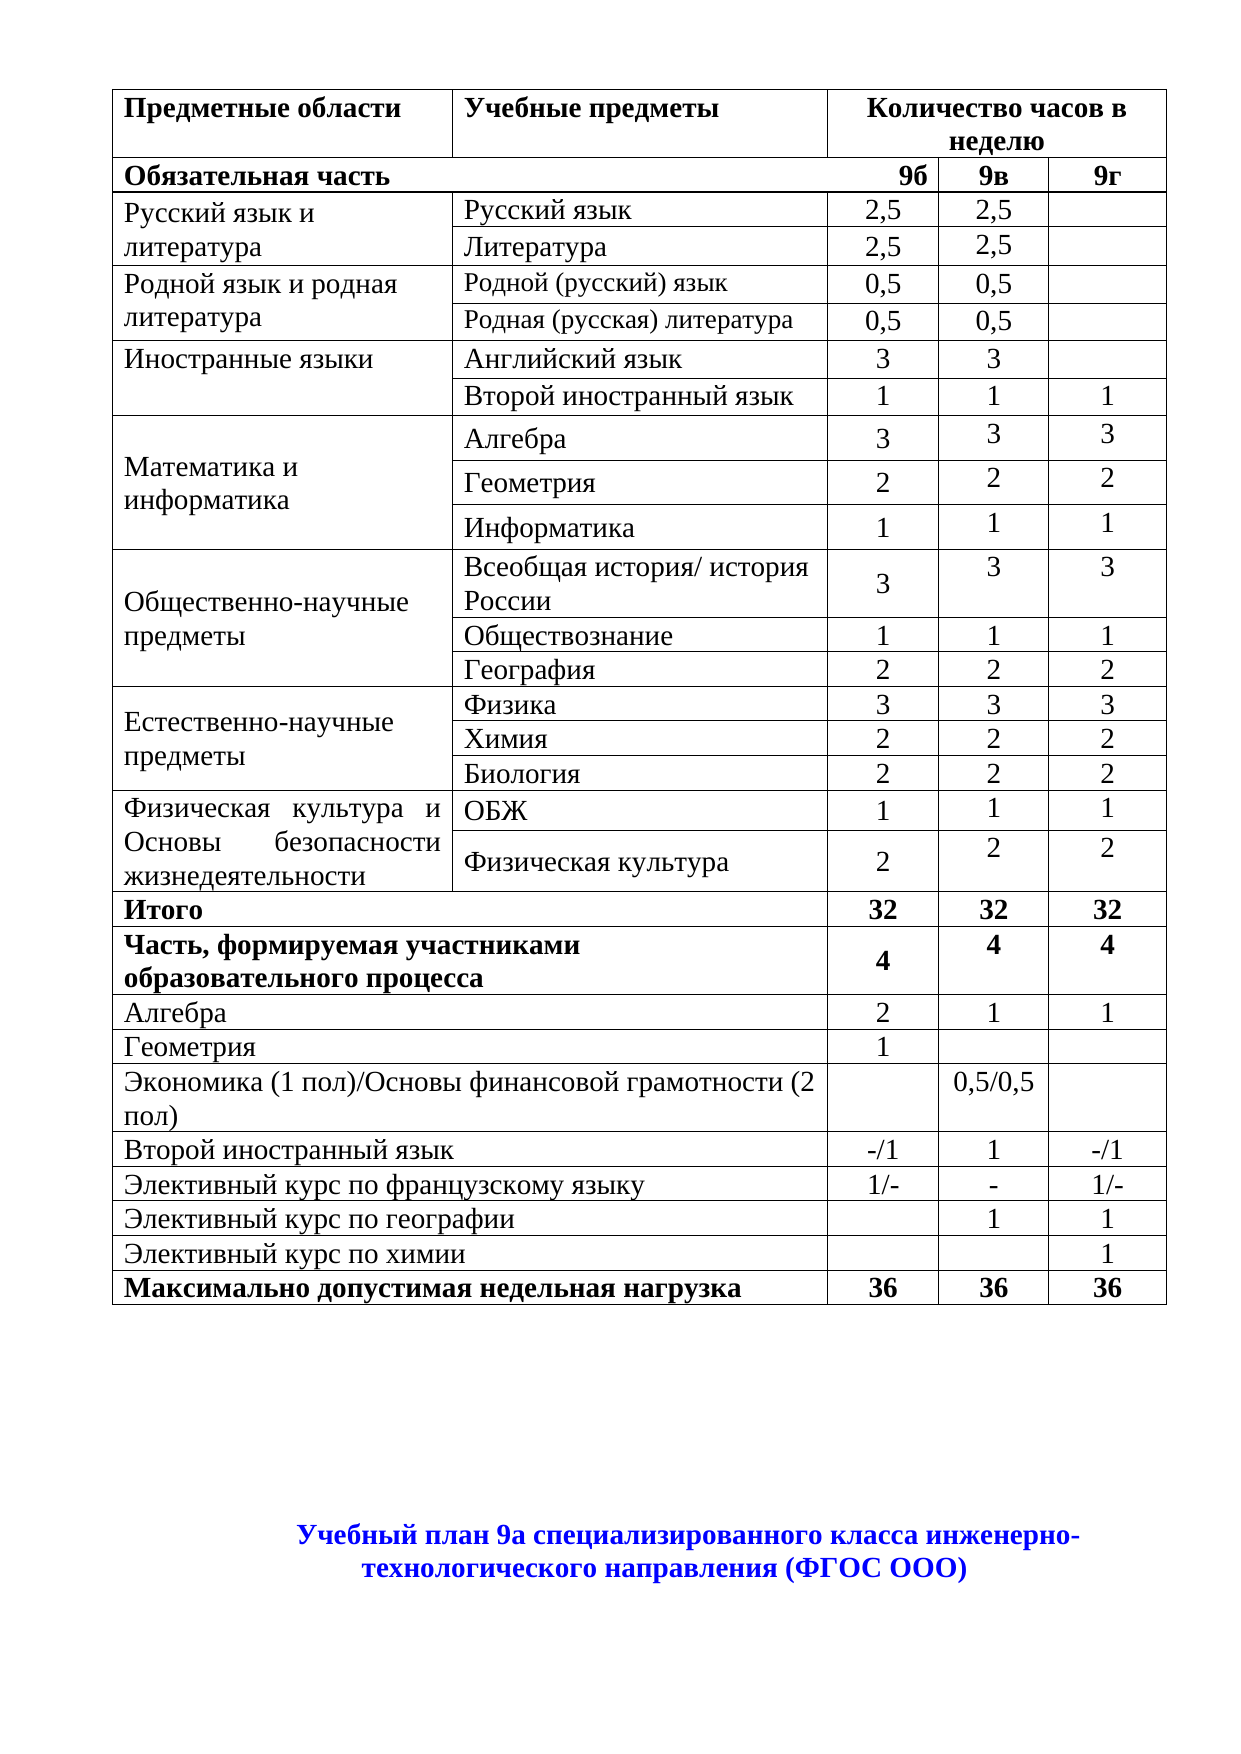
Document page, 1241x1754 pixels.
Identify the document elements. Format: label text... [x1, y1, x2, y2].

table_cell Обществознание [453, 618, 827, 651]
table_cell Физическая культура и Основы безопасности жизнедеятельности [113, 791, 452, 891]
table_cell [828, 1201, 938, 1235]
table_cell 1 [939, 1201, 1048, 1235]
table_cell 0,5/0,5 [939, 1064, 1048, 1131]
table_cell Обязательная часть 9б [113, 158, 938, 191]
table_cell Родной язык и родная литература [113, 266, 452, 340]
table_cell Максимально допустимая недельная нагрузка [113, 1271, 827, 1304]
table_cell 1 [939, 379, 1048, 415]
table_cell Литература [453, 227, 827, 265]
table_cell 1 [1049, 995, 1166, 1028]
table_cell 1 [1049, 1201, 1166, 1235]
table_cell Всеобщая история/ история России [453, 550, 827, 617]
table_cell -/1 [828, 1132, 938, 1166]
table_cell 3 [828, 550, 938, 617]
table_cell 0,5 [939, 304, 1048, 340]
table_cell 1 [828, 791, 938, 829]
table_cell 1 [1049, 505, 1166, 548]
table_cell Биология [453, 756, 827, 789]
table_cell Алгебра [113, 995, 827, 1028]
table_cell 2 [828, 461, 938, 504]
table_header Учебные предметы [453, 90, 827, 157]
table_cell 3 [828, 341, 938, 377]
table_cell 0,5 [939, 266, 1048, 302]
table_cell 3 [1049, 550, 1166, 617]
table_cell [1049, 304, 1166, 340]
table_cell 0,5 [828, 266, 938, 302]
table_cell 2 [828, 995, 938, 1028]
table_cell 1 [939, 791, 1048, 829]
table_cell Информатика [453, 505, 827, 548]
table_cell 2,5 [939, 227, 1048, 265]
table_cell 1 [828, 379, 938, 415]
table_cell 2 [828, 721, 938, 755]
table_cell 2 [828, 756, 938, 789]
table_cell 1 [1049, 1236, 1166, 1269]
table_cell 1/- [1049, 1167, 1166, 1200]
table_cell 36 [1049, 1271, 1166, 1304]
table_cell 1 [1049, 379, 1166, 415]
table_header Предметные области [113, 90, 452, 157]
table_cell 0,5 [828, 304, 938, 340]
table_cell 32 [828, 892, 938, 926]
table_header Количество часов в неделю [828, 90, 1166, 157]
table_cell 2 [939, 756, 1048, 789]
table_cell Алгебра [453, 416, 827, 459]
table_cell [1049, 341, 1166, 377]
table_cell Русский язык и литература [113, 193, 452, 265]
table_cell Естественно-научные предметы [113, 687, 452, 789]
table_cell География [453, 652, 827, 686]
table_cell [828, 1236, 938, 1269]
table_cell 9г [1049, 158, 1166, 191]
table_cell Математика и информатика [113, 416, 452, 548]
table_cell 2 [939, 652, 1048, 686]
table_cell Родной (русский) язык [453, 266, 827, 302]
table_cell [828, 1064, 938, 1131]
table_cell Физическая культура [453, 831, 827, 891]
table_cell Английский язык [453, 341, 827, 377]
table_cell Элективный курс по химии [113, 1236, 827, 1269]
table_cell Геометрия [113, 1030, 827, 1063]
text Учебный план 9а специализированного класса инженерно-технологического направления (ФГОС ООО) [177, 1517, 1152, 1584]
table_cell Второй иностранный язык [113, 1132, 827, 1166]
table_cell -/1 [1049, 1132, 1166, 1166]
table_cell 3 [939, 550, 1048, 617]
table_cell Физика [453, 687, 827, 720]
table_cell 4 [1049, 927, 1166, 994]
table_cell [1049, 193, 1166, 226]
table_cell 3 [939, 687, 1048, 720]
table_cell 2 [1049, 831, 1166, 891]
table_cell 2,5 [939, 193, 1048, 226]
table_cell Русский язык [453, 193, 827, 226]
table_cell 1 [828, 618, 938, 651]
table_cell 1/- [828, 1167, 938, 1200]
table_cell - [939, 1167, 1048, 1200]
table_cell 1 [939, 995, 1048, 1028]
table_cell 1 [939, 505, 1048, 548]
table_cell 32 [1049, 892, 1166, 926]
table_cell 2 [939, 461, 1048, 504]
table_cell Итого [113, 892, 827, 926]
table_cell Родная (русская) литература [453, 304, 827, 340]
table_cell [1049, 266, 1166, 302]
table_cell Общественно-научные предметы [113, 550, 452, 686]
table_cell 2 [1049, 756, 1166, 789]
table_cell 2,5 [828, 193, 938, 226]
table_cell Химия [453, 721, 827, 755]
table_cell 1 [939, 618, 1048, 651]
table_cell [1049, 1030, 1166, 1063]
table_cell [1049, 1064, 1166, 1131]
table_cell 3 [939, 341, 1048, 377]
table_cell Элективный курс по географии [113, 1201, 827, 1235]
table_cell Второй иностранный язык [453, 379, 827, 415]
table_cell 3 [828, 416, 938, 459]
table_cell Геометрия [453, 461, 827, 504]
table_cell 2 [828, 652, 938, 686]
table_cell 1 [828, 1030, 938, 1063]
table_cell Часть, формируемая участниками образовательного процесса [113, 927, 827, 994]
table_cell 32 [939, 892, 1048, 926]
table_cell 4 [939, 927, 1048, 994]
table_cell 3 [1049, 416, 1166, 459]
table_cell 4 [828, 927, 938, 994]
table_cell 2 [939, 831, 1048, 891]
table_cell 2 [1049, 652, 1166, 686]
table_cell 36 [939, 1271, 1048, 1304]
table_cell 9в [939, 158, 1048, 191]
table_cell 2 [1049, 461, 1166, 504]
table_cell Элективный курс по французскому языку [113, 1167, 827, 1200]
table_cell 3 [1049, 687, 1166, 720]
table_cell Иностранные языки [113, 341, 452, 415]
table_cell 1 [939, 1132, 1048, 1166]
table_cell 36 [828, 1271, 938, 1304]
table_cell 1 [1049, 791, 1166, 829]
table_cell 2 [939, 721, 1048, 755]
table_cell Экономика (1 пол)/Основы финансовой грамотности (2 пол) [113, 1064, 827, 1131]
table_cell 2,5 [828, 227, 938, 265]
table_cell [1049, 227, 1166, 265]
table_cell 3 [939, 416, 1048, 459]
table_cell 2 [1049, 721, 1166, 755]
table_cell [939, 1236, 1048, 1269]
table_cell 3 [828, 687, 938, 720]
table_cell 1 [828, 505, 938, 548]
table_cell [939, 1030, 1048, 1063]
table_cell ОБЖ [453, 791, 827, 829]
table_cell 1 [1049, 618, 1166, 651]
table_cell 2 [828, 831, 938, 891]
